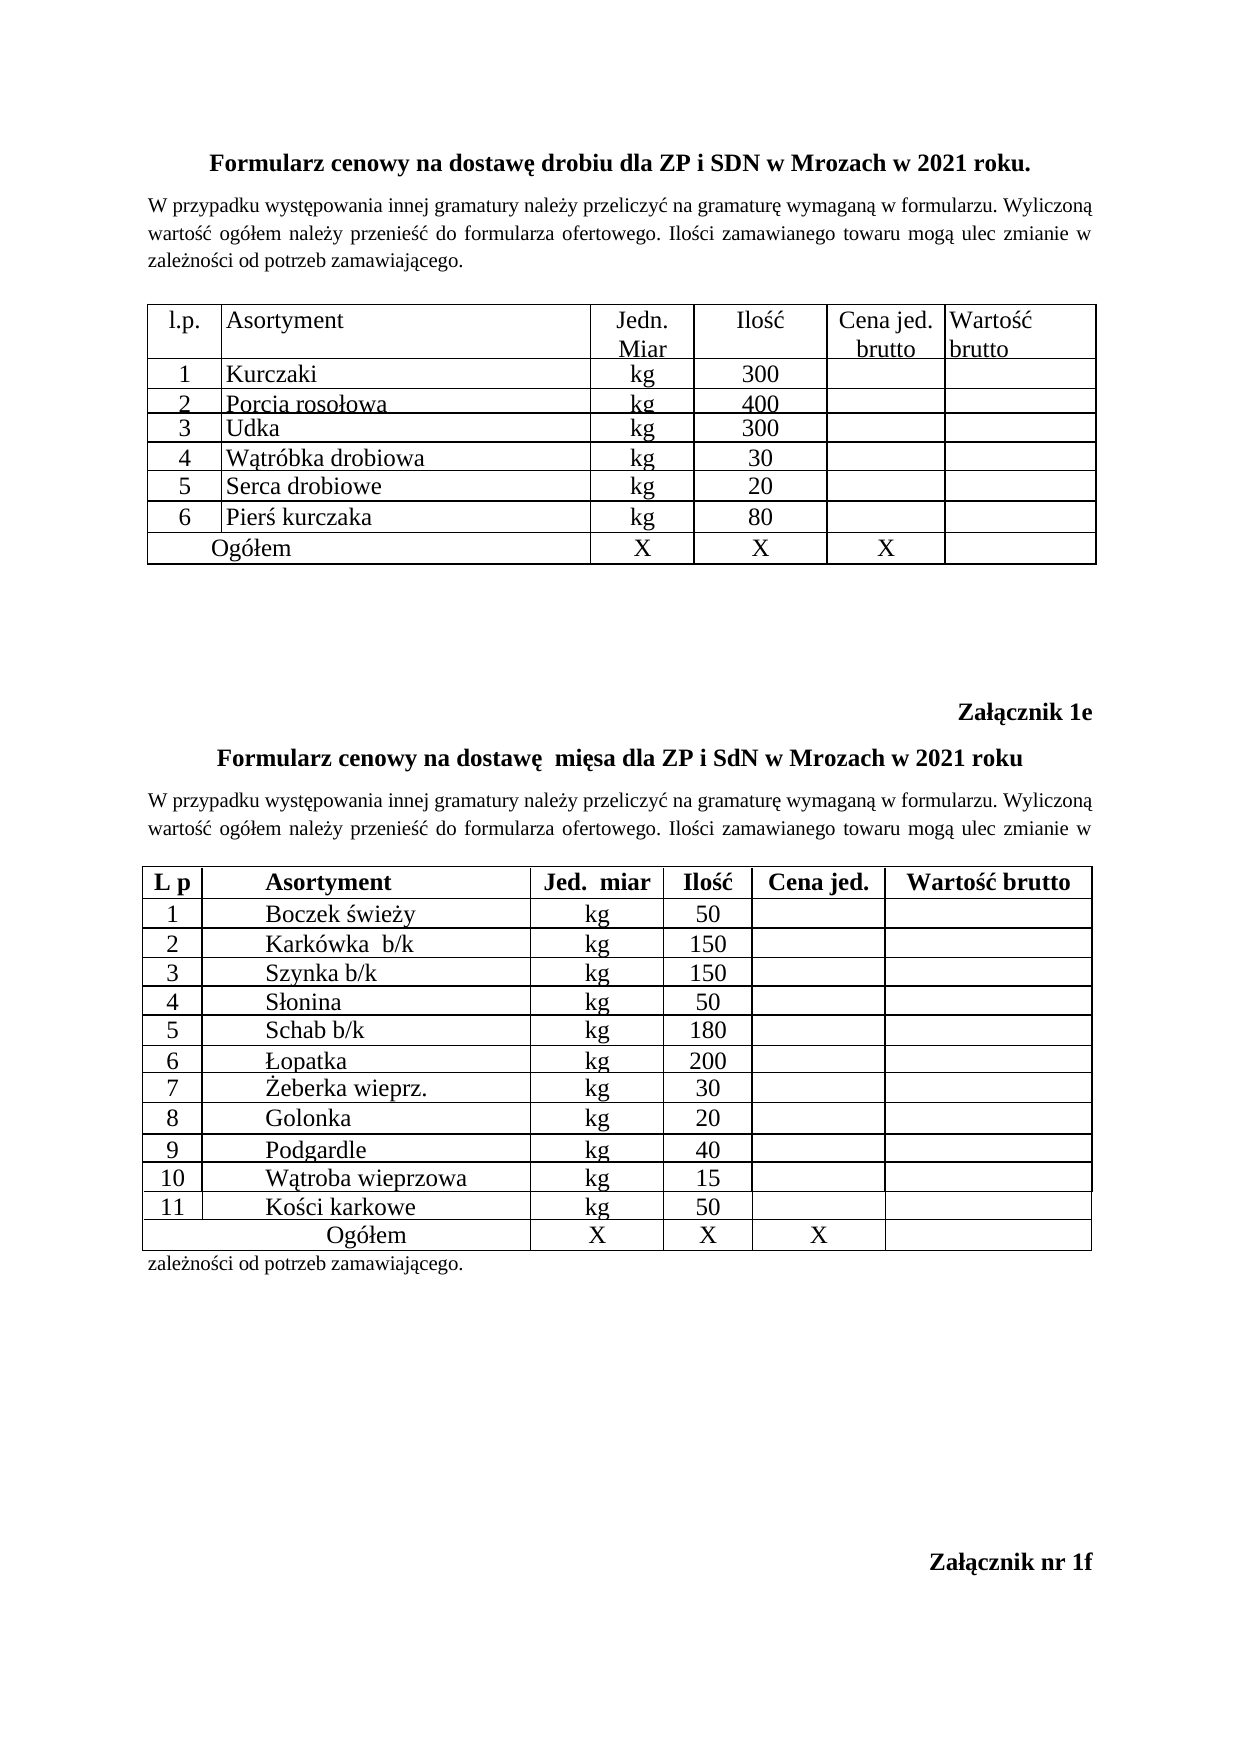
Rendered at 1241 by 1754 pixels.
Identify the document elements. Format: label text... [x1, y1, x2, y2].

table_cell kg [591, 359, 693, 387]
table_cell 300 [695, 414, 826, 441]
table_cell kg [591, 414, 693, 441]
table_cell Kości karkowe [203, 1192, 530, 1219]
table_cell 11 [143, 1192, 202, 1219]
table_cell Kurczaki [222, 359, 590, 387]
table_cell Wątroba wieprzowa [203, 1163, 530, 1191]
table_cell kg [531, 1163, 663, 1191]
table_cell kg [531, 899, 663, 927]
table_cell [753, 1016, 884, 1045]
table_cell [886, 1220, 1091, 1249]
table_cell [828, 389, 944, 412]
table_cell Żeberka wieprz. [203, 1073, 530, 1102]
table_cell 30 [664, 1073, 751, 1102]
table_cell 1 [143, 899, 201, 927]
table_cell 2 [148, 389, 221, 412]
table_cell X [695, 533, 826, 563]
table_cell 1 [148, 359, 221, 387]
table_header l.p. [148, 305, 221, 358]
table_cell 5 [148, 471, 221, 500]
table_header Asortyment [222, 305, 590, 358]
table_cell 8 [143, 1103, 201, 1133]
table_cell X [753, 1220, 885, 1249]
text Formularz cenowy na dostawę drobiu dla ZP i SDN w Mrozach w 2021 roku. [148, 148, 1093, 176]
table_cell Podgardle [203, 1135, 530, 1161]
table_cell [946, 471, 1095, 500]
text W przypadku występowania innej gramatury należy przeliczyć na gramaturę wymaganą w formularzu. Wyliczoną wartość ogółem należy przenieść do formularza ofertowego. Ilości zamawianego towaru mogą ulec zmianie w zależności od potrzeb zamawiającego. [148, 193, 1093, 272]
table_cell 150 [664, 929, 751, 957]
table_cell 300 [695, 359, 826, 387]
table_cell 50 [664, 987, 751, 1014]
table_cell Szynka b/k [203, 958, 530, 985]
table_cell Ogółem [148, 533, 590, 563]
table_cell kg [591, 389, 693, 412]
table_cell 200 [664, 1046, 751, 1072]
table_cell Boczek świeży [203, 899, 530, 927]
table_cell [828, 471, 944, 500]
table_header L p [143, 867, 202, 897]
table_cell [886, 899, 1091, 927]
table_cell [946, 443, 1095, 470]
table_cell kg [591, 471, 693, 500]
table_cell 5 [143, 1016, 201, 1045]
text Załącznik 1e [207, 697, 1093, 726]
table_cell kg [531, 1135, 663, 1161]
table_cell 6 [148, 502, 221, 531]
table_cell [946, 502, 1095, 531]
table_cell [886, 1046, 1091, 1072]
table_cell 15 [664, 1163, 751, 1191]
table_cell Karkówka b/k [203, 929, 530, 957]
table_cell [753, 1073, 884, 1102]
table_cell kg [531, 958, 663, 985]
table_cell 180 [664, 1016, 751, 1045]
table_cell 6 [143, 1046, 201, 1072]
table_cell 30 [695, 443, 826, 470]
table_cell 4 [148, 443, 221, 470]
table_cell kg [531, 1016, 663, 1045]
table_header Jed. miar [531, 867, 663, 897]
table_cell [886, 1163, 1091, 1191]
table_cell kg [531, 1103, 663, 1133]
text Formularz cenowy na dostawę mięsa dla ZP i SdN w Mrozach w 2021 roku [148, 743, 1093, 771]
table_cell Golonka [203, 1103, 530, 1133]
table_cell [886, 958, 1091, 985]
table_cell Pierś kurczaka [222, 502, 590, 531]
table_cell Serca drobiowe [222, 471, 590, 500]
table_cell [886, 1016, 1091, 1045]
table_cell 9 [143, 1135, 201, 1161]
table_cell X [531, 1220, 663, 1249]
table_cell [946, 389, 1095, 412]
table_cell kg [531, 1192, 663, 1219]
table_cell [886, 987, 1091, 1014]
table_cell [753, 1135, 884, 1161]
table_cell Łopatka [203, 1046, 530, 1072]
text W przypadku występowania innej gramatury należy przeliczyć na gramaturę wymaganą w formularzu. Wyliczoną wartość ogółem należy przenieść do formularza ofertowego. Ilości zamawianego towaru mogą ulec zmianie w zależności od potrzeb zamawiającego. [148, 788, 1093, 866]
table_cell 150 [664, 958, 751, 985]
table_cell [828, 443, 944, 470]
table_cell kg [531, 987, 663, 1014]
table_cell [886, 929, 1091, 957]
table_cell [946, 359, 1095, 387]
table_cell 3 [143, 958, 201, 985]
table_cell 7 [143, 1073, 201, 1102]
table_cell kg [531, 1046, 663, 1072]
table_cell 40 [664, 1135, 751, 1161]
table_cell [753, 929, 884, 957]
table_cell X [591, 533, 693, 563]
table_cell Schab b/k [203, 1016, 530, 1045]
table_cell [753, 899, 884, 927]
table_cell [946, 533, 1095, 563]
table_header Asortyment [203, 867, 530, 897]
table_cell [886, 1192, 1091, 1219]
table_cell [753, 1163, 884, 1191]
table_header Ilość [664, 867, 752, 897]
table_cell 2 [143, 929, 201, 957]
table_cell [828, 414, 944, 441]
text W przypadku występowania innej gramatury należy przeliczyć na gramaturę wymaganą w formularzu. Wyliczoną wartość ogółem należy przenieść do formularza ofertowego. Ilości zamawianego towaru mogą ulec zmianie w zależności od potrzeb zamawiającego. [148, 1192, 1093, 1275]
table_cell 80 [695, 502, 826, 531]
table_cell kg [531, 929, 663, 957]
table_cell 3 [148, 414, 221, 441]
table_cell 4 [143, 987, 201, 1014]
table_cell [886, 1135, 1091, 1161]
table_cell 20 [695, 471, 826, 500]
table_cell [828, 359, 944, 387]
table_header Cena jed. brutto [828, 305, 944, 358]
table_cell Wątróbka drobiowa [222, 443, 590, 470]
table_header Cena jed. [753, 867, 885, 897]
table_cell Ogółem [143, 1220, 530, 1249]
table_cell [828, 502, 944, 531]
table_cell [753, 1192, 885, 1219]
table_cell [886, 1073, 1091, 1102]
table_header Jedn. Miar [591, 305, 693, 358]
table_header Wartość brutto [946, 305, 1095, 358]
table_cell X [664, 1220, 752, 1249]
table_cell kg [531, 1073, 663, 1102]
table_cell [753, 987, 884, 1014]
table_cell 20 [664, 1103, 751, 1133]
table_cell X [828, 533, 944, 563]
table_cell 400 [695, 389, 826, 412]
table_cell [753, 1103, 884, 1133]
table_cell 50 [664, 1192, 752, 1219]
table_cell [753, 1046, 884, 1072]
table_cell [886, 1103, 1091, 1133]
table_cell Słonina [203, 987, 530, 1014]
table_cell Porcja rosołowa Twaróg półtłusty formowa ny rblia [222, 389, 590, 412]
table_cell 50 [664, 899, 751, 927]
text Załącznik nr 1f [207, 1547, 1093, 1576]
table_cell [946, 414, 1095, 441]
table_header Wartość brutto [886, 867, 1091, 897]
table_cell Udka [222, 414, 590, 441]
table_cell kg [591, 502, 693, 531]
table_cell 10 [143, 1163, 201, 1191]
table_cell [753, 958, 884, 985]
table_header Ilość [695, 305, 826, 358]
table_cell kg [591, 443, 693, 470]
